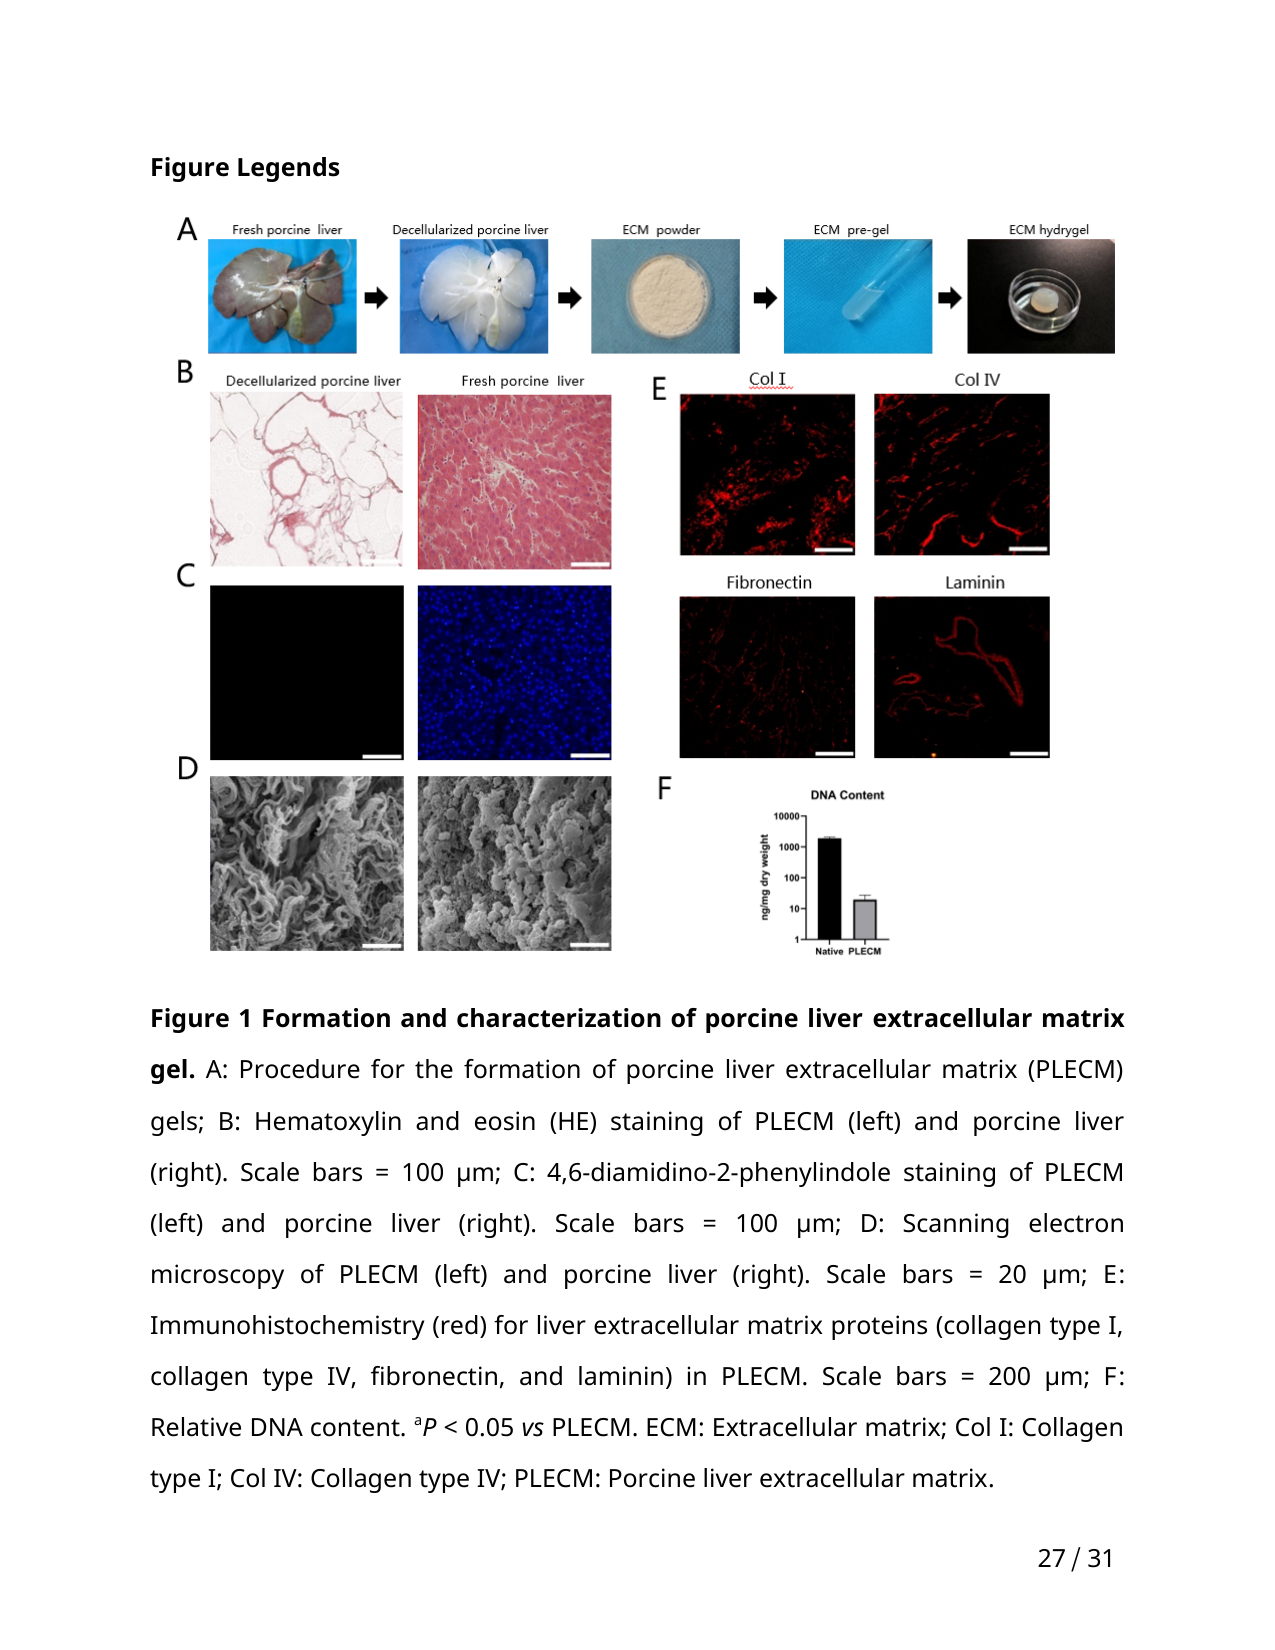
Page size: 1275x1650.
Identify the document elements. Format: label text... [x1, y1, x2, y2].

text Figure Legends [150, 150, 1125, 184]
picture [150, 201, 1125, 987]
text Figure 1 Formation and characterization of porcine liver extracellular matrix gel. A: Procedure for the formation of porcine liver extracellular matrix (PLECM) gels; B: Hematoxylin and eosin (HE) staining of PLECM (left) and porcine liver (right). Scale bars = 100 μm; C: 4,6-diamidino-2-phenylindole staining of PLECM (left) and porcine liver (right). Scale bars = 100 μm; D: Scanning electron microscopy of PLECM (left) and porcine liver (right). Scale bars = 20 μm; E: Immunohistochemistry (red) for liver extracellular matrix proteins (collagen type I, collagen type IV, fibronectin, and laminin) in PLECM. Scale bars = 200 μm; F: Relative DNA content. aP < 0.05 vs PLECM. ECM: Extracellular matrix; Col I: Collagen type I; Col IV: Collagen type IV; PLECM: porcine liver extracellular matrix. [150, 1001, 1125, 1494]
